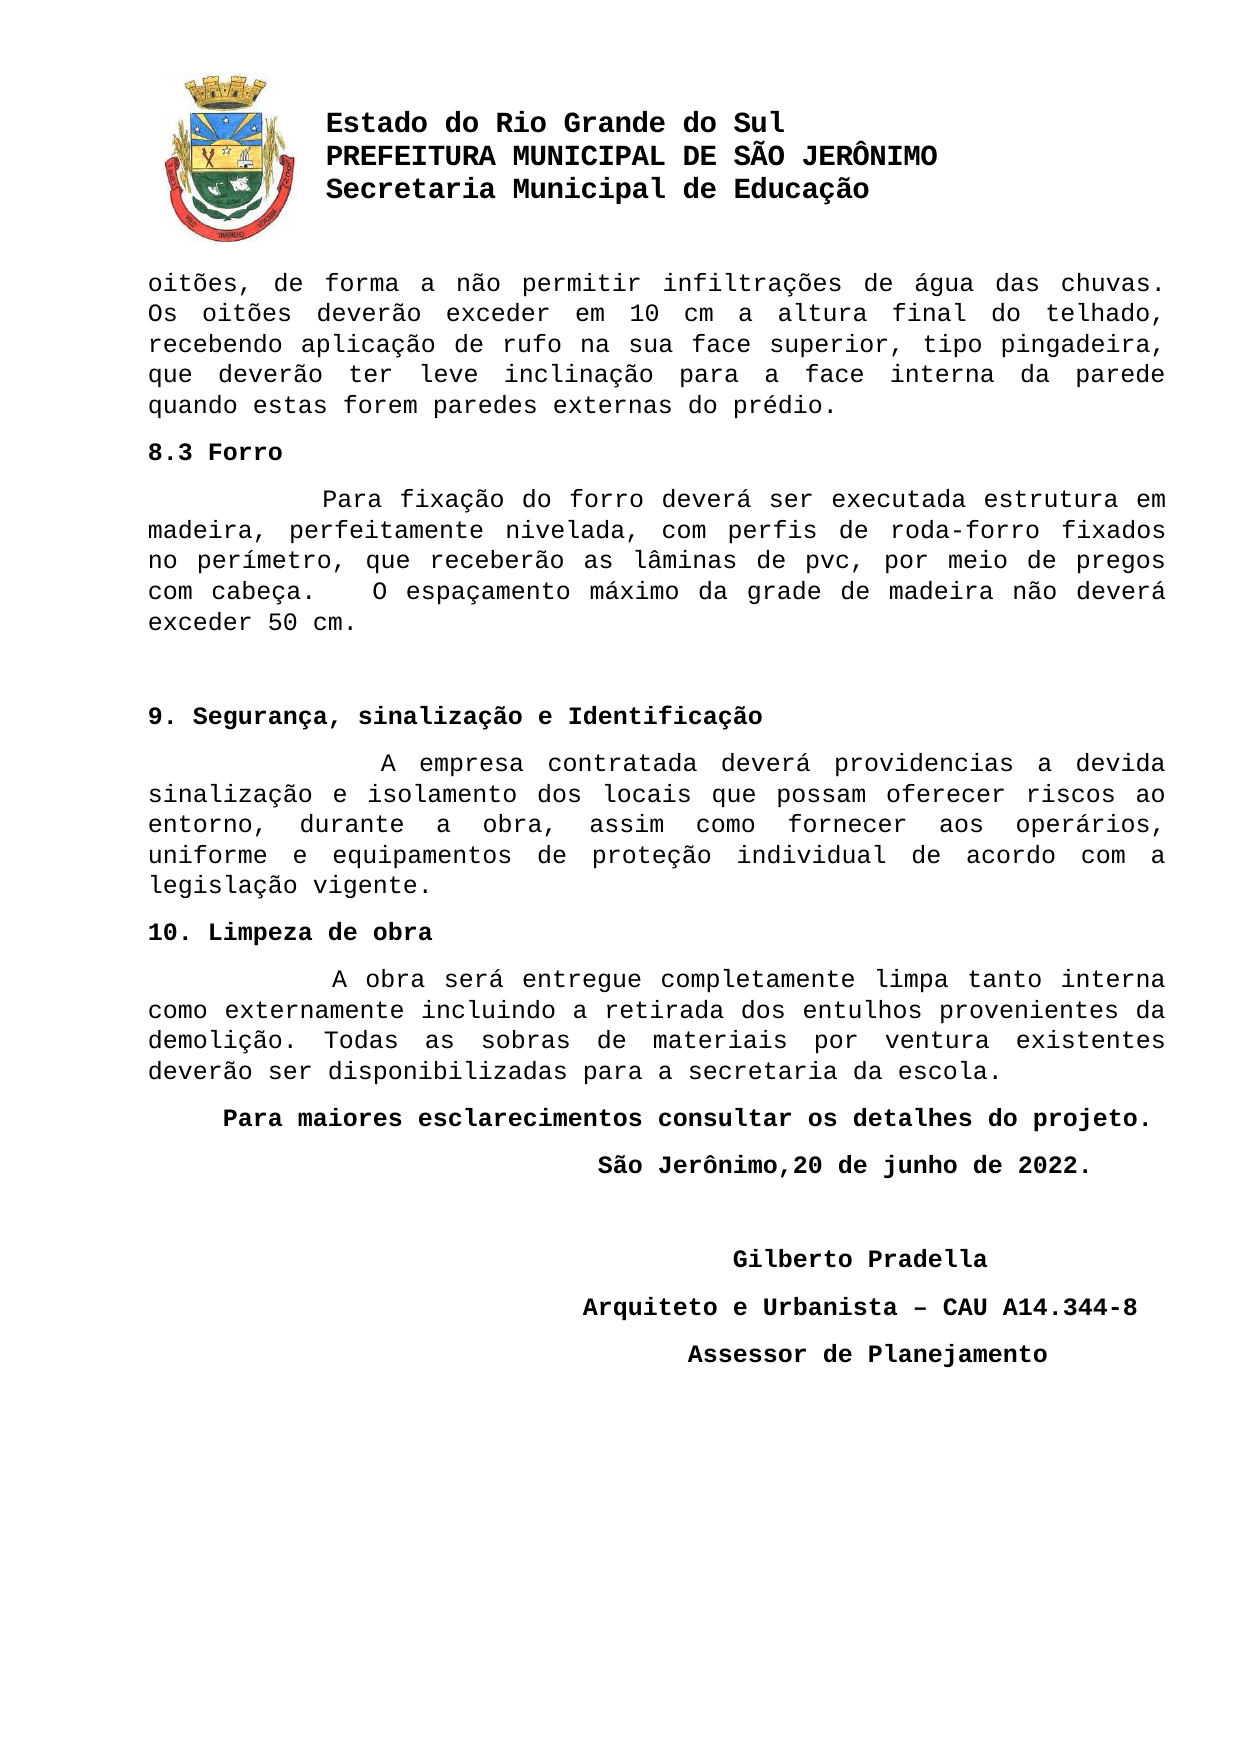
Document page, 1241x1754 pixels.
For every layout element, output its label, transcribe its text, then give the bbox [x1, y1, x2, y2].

text Para maiores esclarecimentos consultar os detalhes do projeto. [148, 1106, 1167, 1134]
text 9. Segurança, sinalização e Identificação [148, 703, 1167, 732]
text Arquiteto e Urbanista – CAU A14.344-8 [148, 1294, 1167, 1323]
text 10. Limpeza de obra [148, 920, 1167, 948]
picture [163, 73, 306, 243]
text A obra será entregue completamente limpa tanto interna como externamente incluindo a retirada dos entulhos provenientes da demolição. Todas as sobras de materiais por ventura existentes deverão ser disponibilizadas para a secretaria da escola. [148, 967, 1167, 1087]
text 8.3 Forro [148, 440, 1167, 468]
text Assessor de Planejamento [148, 1341, 1167, 1370]
text São Jerônimo,20 de junho de 2022. [148, 1153, 1167, 1181]
text Para fixação do forro deverá ser executada estrutura em madeira, perfeitamente nivelada, com perfis de roda-forro fixados no perímetro, que receberão as lâminas de pvc, por meio de pregos com cabeça. O espaçamento máximo da grade de madeira não deverá exceder 50 cm. [148, 487, 1167, 637]
text Gilberto Pradella [148, 1247, 1167, 1275]
text A empresa contratada deverá providencias a devida sinalização e isolamento dos locais que possam oferecer riscos ao entorno, durante a obra, assim como fornecer aos operários, uniforme e equipamentos de proteção individual de acordo com a legislação vigente. [148, 751, 1167, 901]
